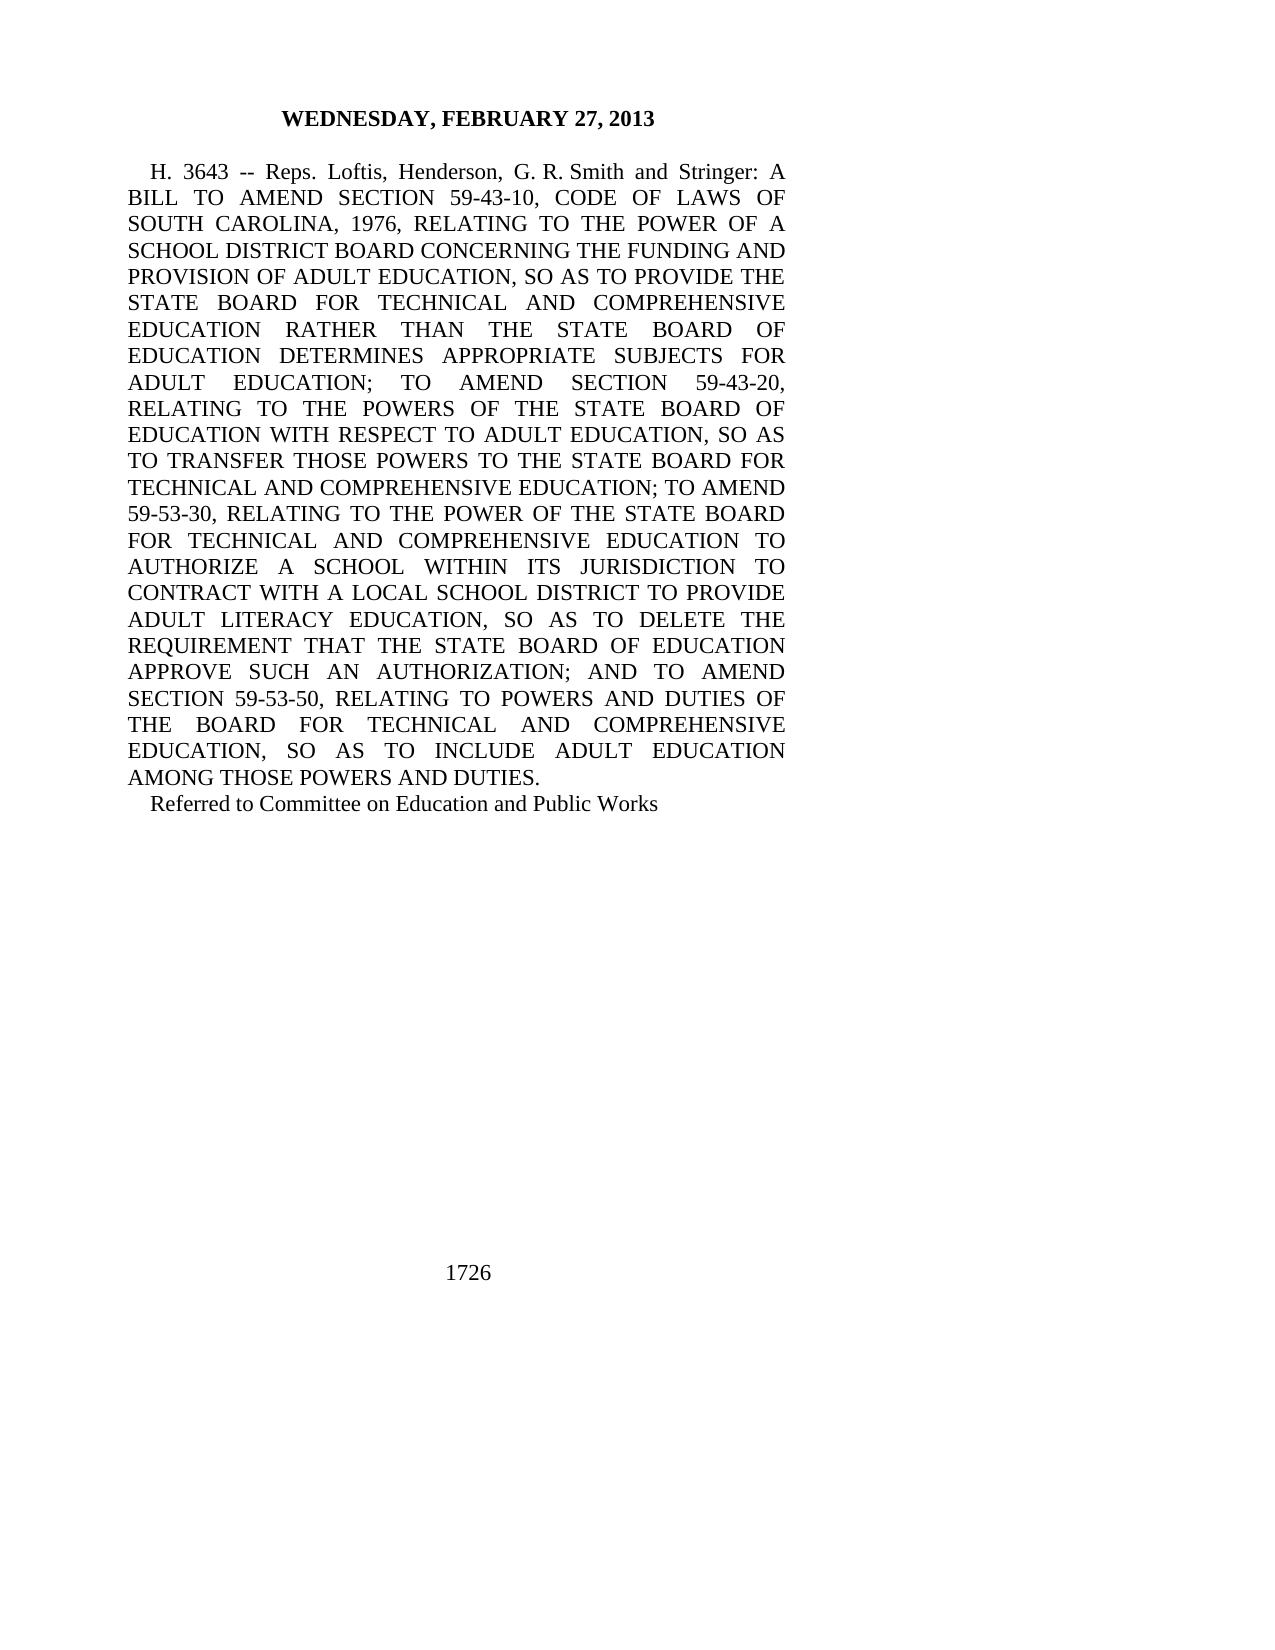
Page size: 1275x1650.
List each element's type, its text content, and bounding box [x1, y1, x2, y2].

text H. 3643 -- Reps. Loftis, Henderson, G. R. Smith and Stringer: A BILL TO AMEND SECTION 59-43-10, CODE OF LAWS OF SOUTH CAROLINA, 1976, RELATING TO THE POWER OF A SCHOOL DISTRICT BOARD CONCERNING THE FUNDING AND PROVISION OF ADULT EDUCATION, SO AS TO PROVIDE THE STATE BOARD FOR TECHNICAL AND COMPREHENSIVE EDUCATION RATHER THAN THE STATE BOARD OF EDUCATION DETERMINES APPROPRIATE SUBJECTS FOR ADULT EDUCATION; TO AMEND SECTION 59-43-20, RELATING TO THE POWERS OF THE STATE BOARD OF EDUCATION WITH RESPECT TO ADULT EDUCATION, SO AS TO TRANSFER THOSE POWERS TO THE STATE BOARD FOR TECHNICAL AND COMPREHENSIVE EDUCATION; TO AMEND 59-53-30, RELATING TO THE POWER OF THE STATE BOARD FOR TECHNICAL AND COMPREHENSIVE EDUCATION TO AUTHORIZE A SCHOOL WITHIN ITS JURISDICTION TO CONTRACT WITH A LOCAL SCHOOL DISTRICT TO PROVIDE ADULT LITERACY EDUCATION, SO AS TO DELETE THE REQUIREMENT THAT THE STATE BOARD OF EDUCATION APPROVE SUCH AN AUTHORIZATION; AND TO AMEND SECTION 59-53-50, RELATING TO POWERS AND DUTIES OF THE BOARD FOR TECHNICAL AND COMPREHENSIVE EDUCATION, SO AS TO INCLUDE ADULT EDUCATION AMONG THOSE POWERS AND DUTIES. [127, 158, 786, 790]
text Referred to Committee on Education and Public Works [127, 790, 786, 817]
